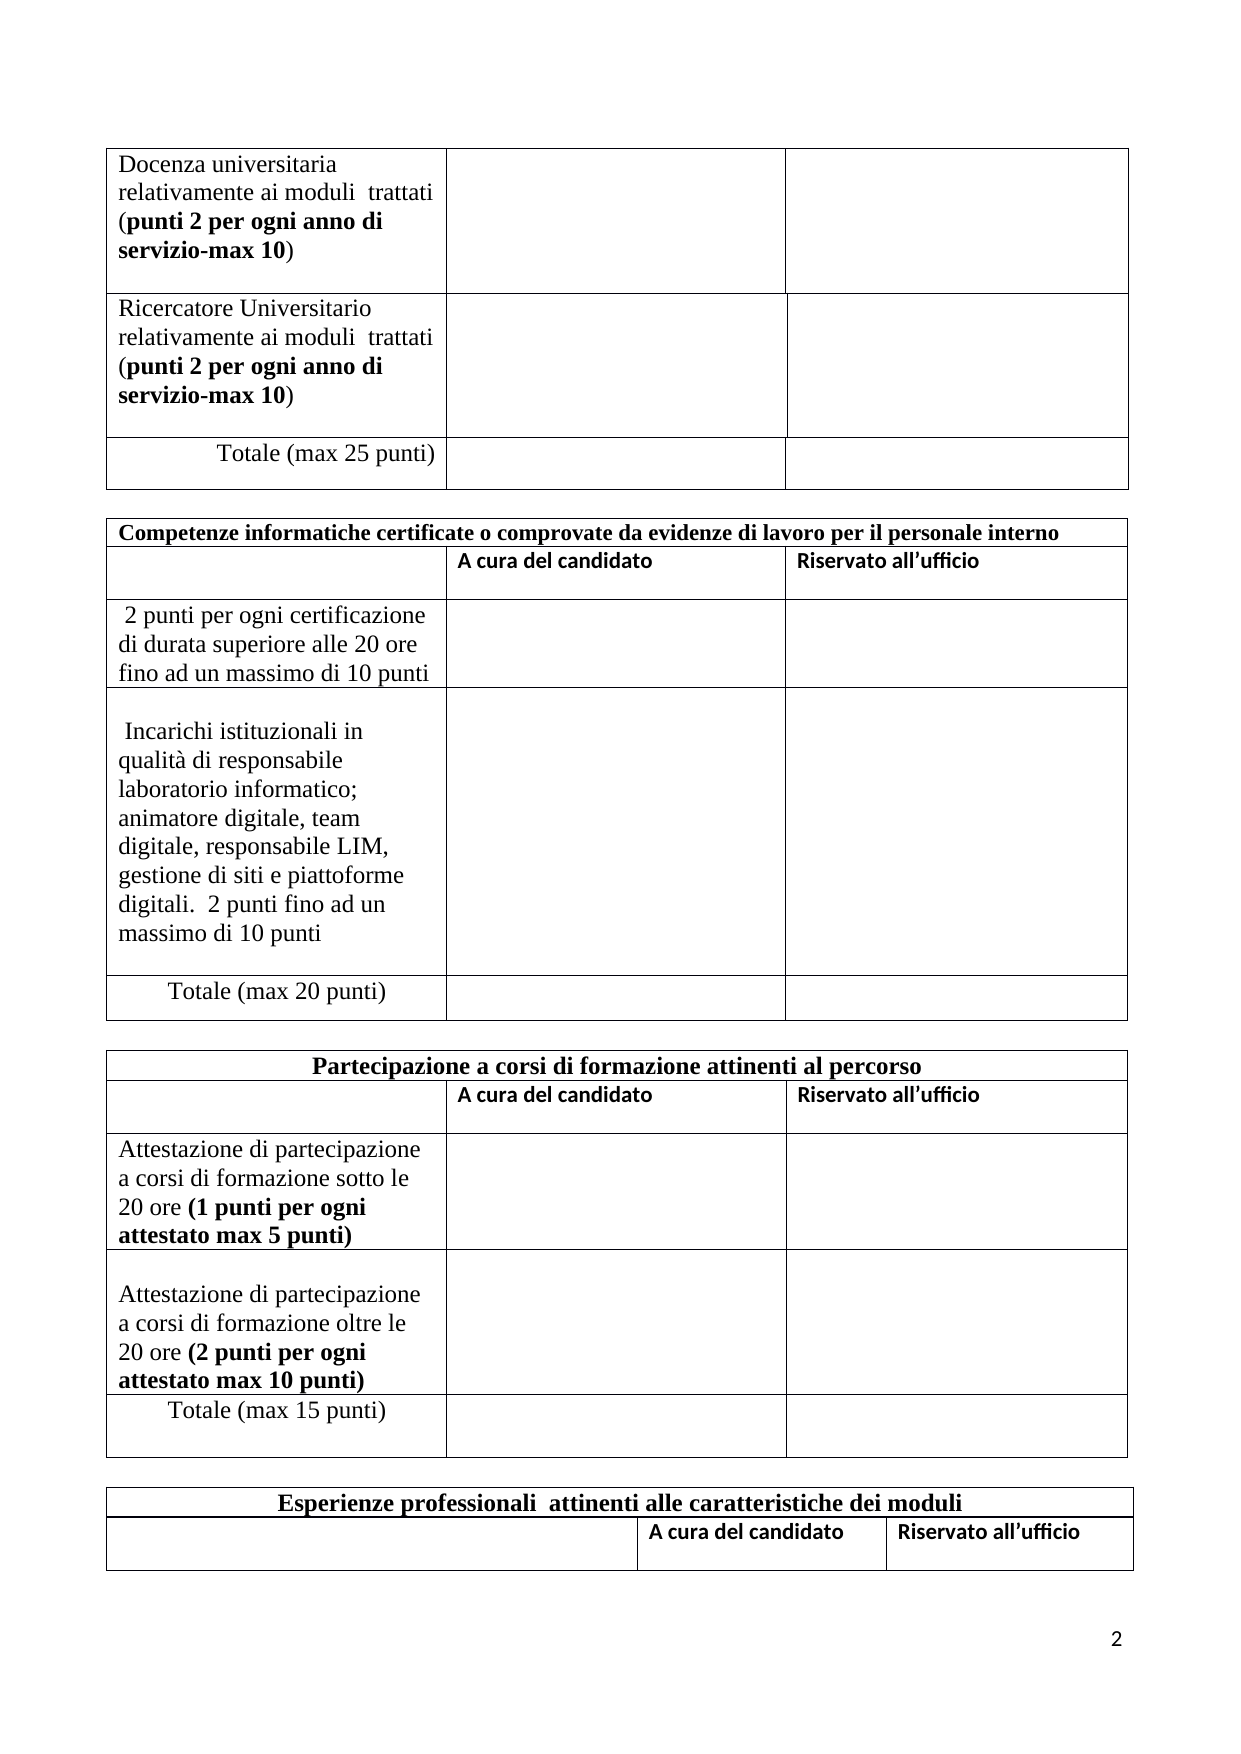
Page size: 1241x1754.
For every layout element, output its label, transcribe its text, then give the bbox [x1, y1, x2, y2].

table_cell [447, 294, 787, 437]
table_cell Totale (max 20 punti) [107, 976, 446, 1020]
table_cell [787, 1134, 1127, 1249]
table_cell A cura del candidato [447, 547, 785, 599]
table_cell Attestazione di partecipazione a corsi di formazione sotto le 20 ore (1 punti per ogni attestato max 5 punti) [107, 1134, 446, 1249]
table_cell [786, 149, 1128, 292]
table_cell [447, 688, 785, 975]
table_cell Riservato all’ufficio [887, 1518, 1133, 1570]
table_cell Docenza universitaria relativamente ai moduli trattati (punti 2 per ogni anno di servizio-max 10) [107, 149, 446, 292]
table_cell Incarichi istituzionali in qualità di responsabile laboratorio informatico; animatore digitale, team digitale, responsabile LIM, gestione di siti e piattoforme digitali. 2 punti fino ad un massimo di 10 punti [107, 688, 446, 975]
table_header Competenze informatiche certificate o comprovate da evidenze di lavoro per il personale interno [107, 519, 1127, 546]
table_cell [107, 1081, 446, 1133]
table_cell Attestazione di partecipazione a corsi di formazione oltre le 20 ore (2 punti per ogni attestato max 10 punti) [107, 1250, 446, 1394]
table_cell [107, 1518, 637, 1570]
table_cell A cura del candidato [638, 1518, 886, 1570]
table_cell Ricercatore Universitario relativamente ai moduli trattati (punti 2 per ogni anno di servizio-max 10) [107, 294, 446, 437]
table_cell [107, 547, 446, 599]
table_cell [447, 149, 785, 292]
table_cell [786, 600, 1127, 687]
table_header Esperienze professionali attinenti alle caratteristiche dei moduli [107, 1488, 1133, 1516]
table_cell Riservato all’ufficio [786, 547, 1127, 599]
table_cell [447, 976, 785, 1020]
table_cell [787, 1395, 1127, 1457]
table_cell [447, 600, 785, 687]
table_cell [786, 976, 1127, 1020]
table_cell Totale (max 25 punti) [107, 438, 446, 488]
table_cell A cura del candidato [447, 1081, 786, 1133]
table_cell [447, 438, 785, 488]
table_cell 2 punti per ogni certificazione di durata superiore alle 20 ore fino ad un massimo di 10 punti [107, 600, 446, 687]
table_cell [787, 1250, 1127, 1394]
table_cell [786, 688, 1127, 975]
table_cell [447, 1250, 786, 1394]
table_cell [447, 1395, 786, 1457]
table_cell Totale (max 15 punti) [107, 1395, 446, 1457]
table_cell [788, 294, 1128, 437]
table_cell Riservato all’ufficio [787, 1081, 1127, 1133]
table_cell [786, 438, 1128, 488]
table_cell [447, 1134, 786, 1249]
table_header Partecipazione a corsi di formazione attinenti al percorso [107, 1051, 1127, 1079]
